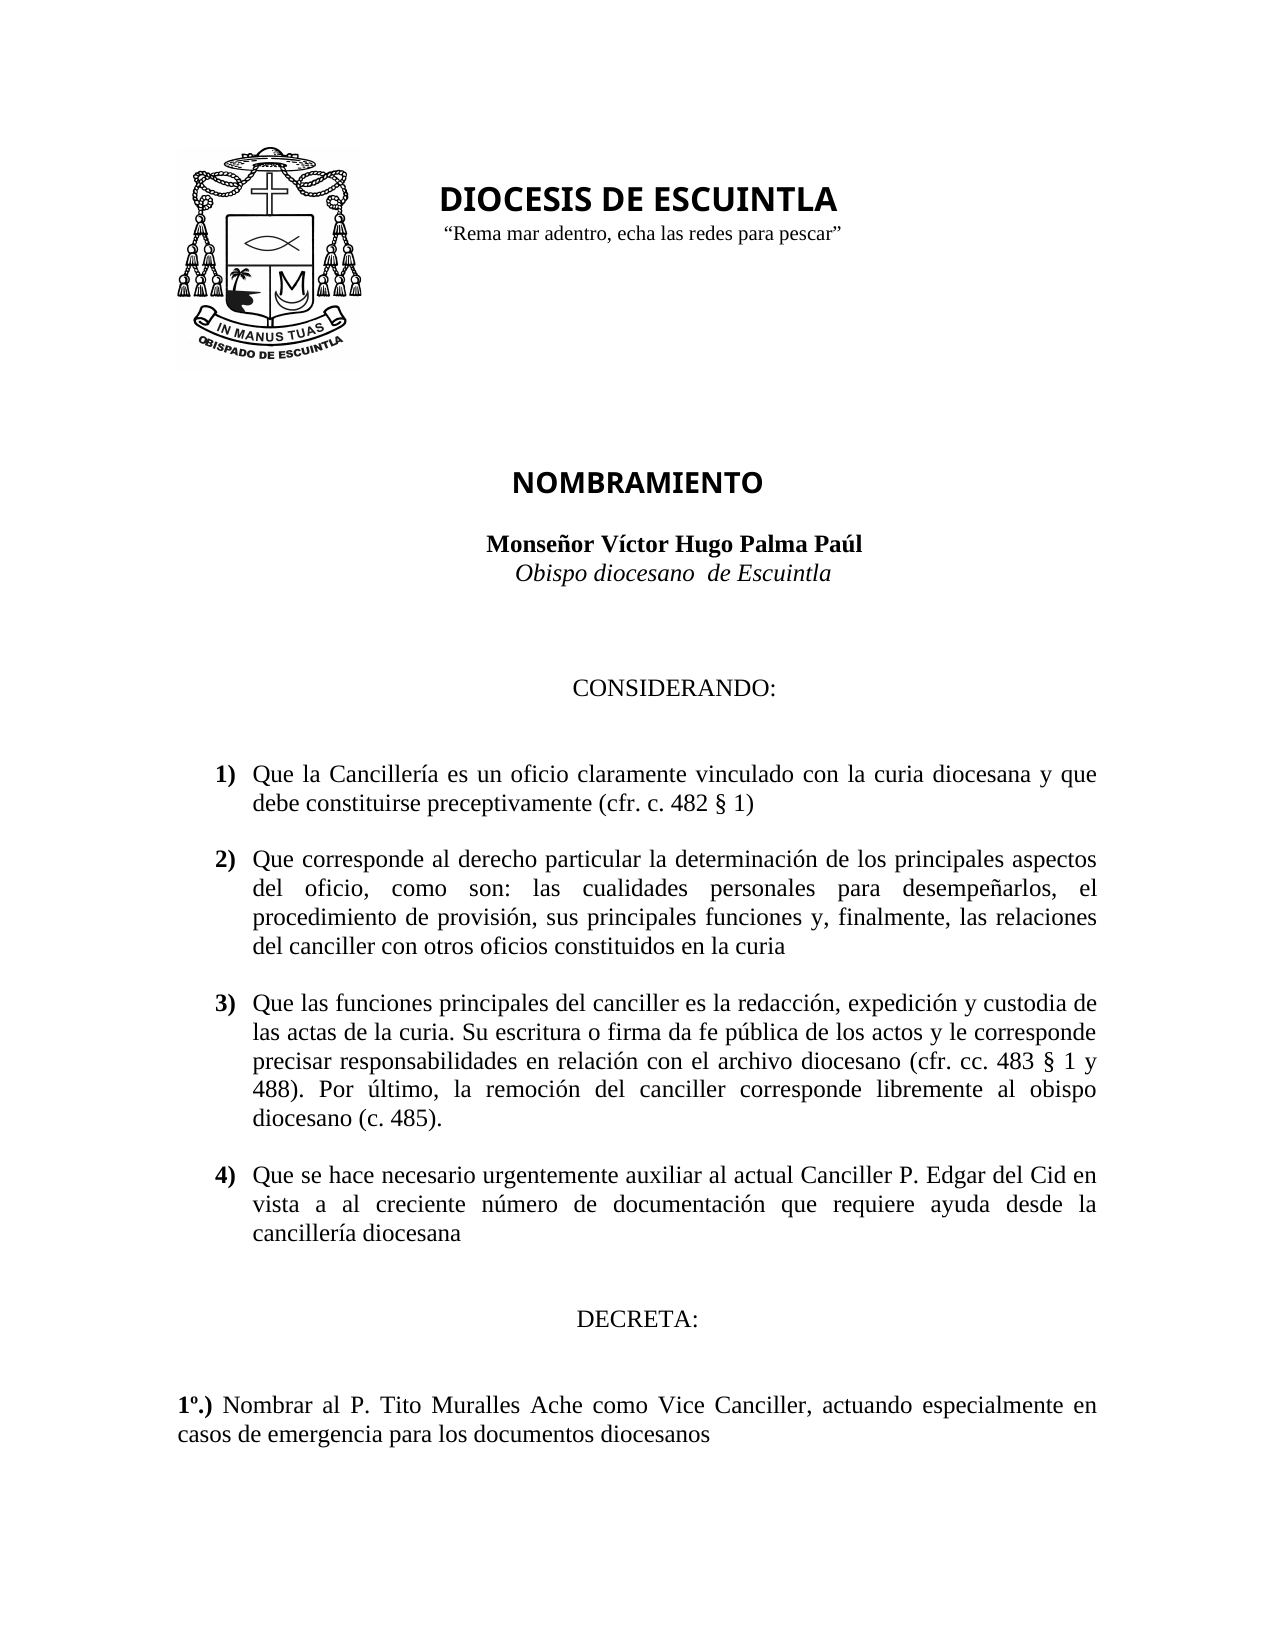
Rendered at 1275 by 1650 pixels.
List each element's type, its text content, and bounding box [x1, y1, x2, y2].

list Que se hace necesario urgentemente auxiliar al actual Canciller P. Edgar del Cid en vista a al creciente número de documentación que requiere ayuda desde la cancillería diocesana [215, 1160, 1098, 1246]
text Monseñor Víctor Hugo Palma Paúl [177, 529, 1098, 558]
text DECRETA: [177, 1304, 1098, 1333]
text NOMBRAMIENTO [177, 463, 1098, 502]
list Que las funciones principales del canciller es la redacción, expedición y custodia de las actas de la curia. Su escritura o firma da fe pública de los actos y le corresponde precisar responsabilidades en relación con el archivo diocesano (cfr. cc. 483 § 1 y 488). Por último, la remoción del canciller corresponde libremente al obispo diocesano (c. 485). [215, 988, 1098, 1132]
text 1º.) Nombrar al P. Tito Muralles Ache como Vice Canciller, actuando especialmente en casos de emergencia para los documentos diocesanos [177, 1390, 1098, 1448]
text CONSIDERANDO: [177, 673, 1098, 702]
text Obispo diocesano de Escuintla [177, 558, 1098, 587]
list Que la Cancillería es un oficio claramente vinculado con la curia diocesana y que debe constituirse preceptivamente (cfr. c. 482 § 1) [215, 759, 1098, 817]
list Que corresponde al derecho particular la determinación de los principales aspectos del oficio, como son: las cualidades personales para desempeñarlos, el procedimiento de provisión, sus principales funciones y, finalmente, las relaciones del canciller con otros oficios constituidos en la curia [215, 844, 1098, 959]
picture [177, 147, 362, 371]
